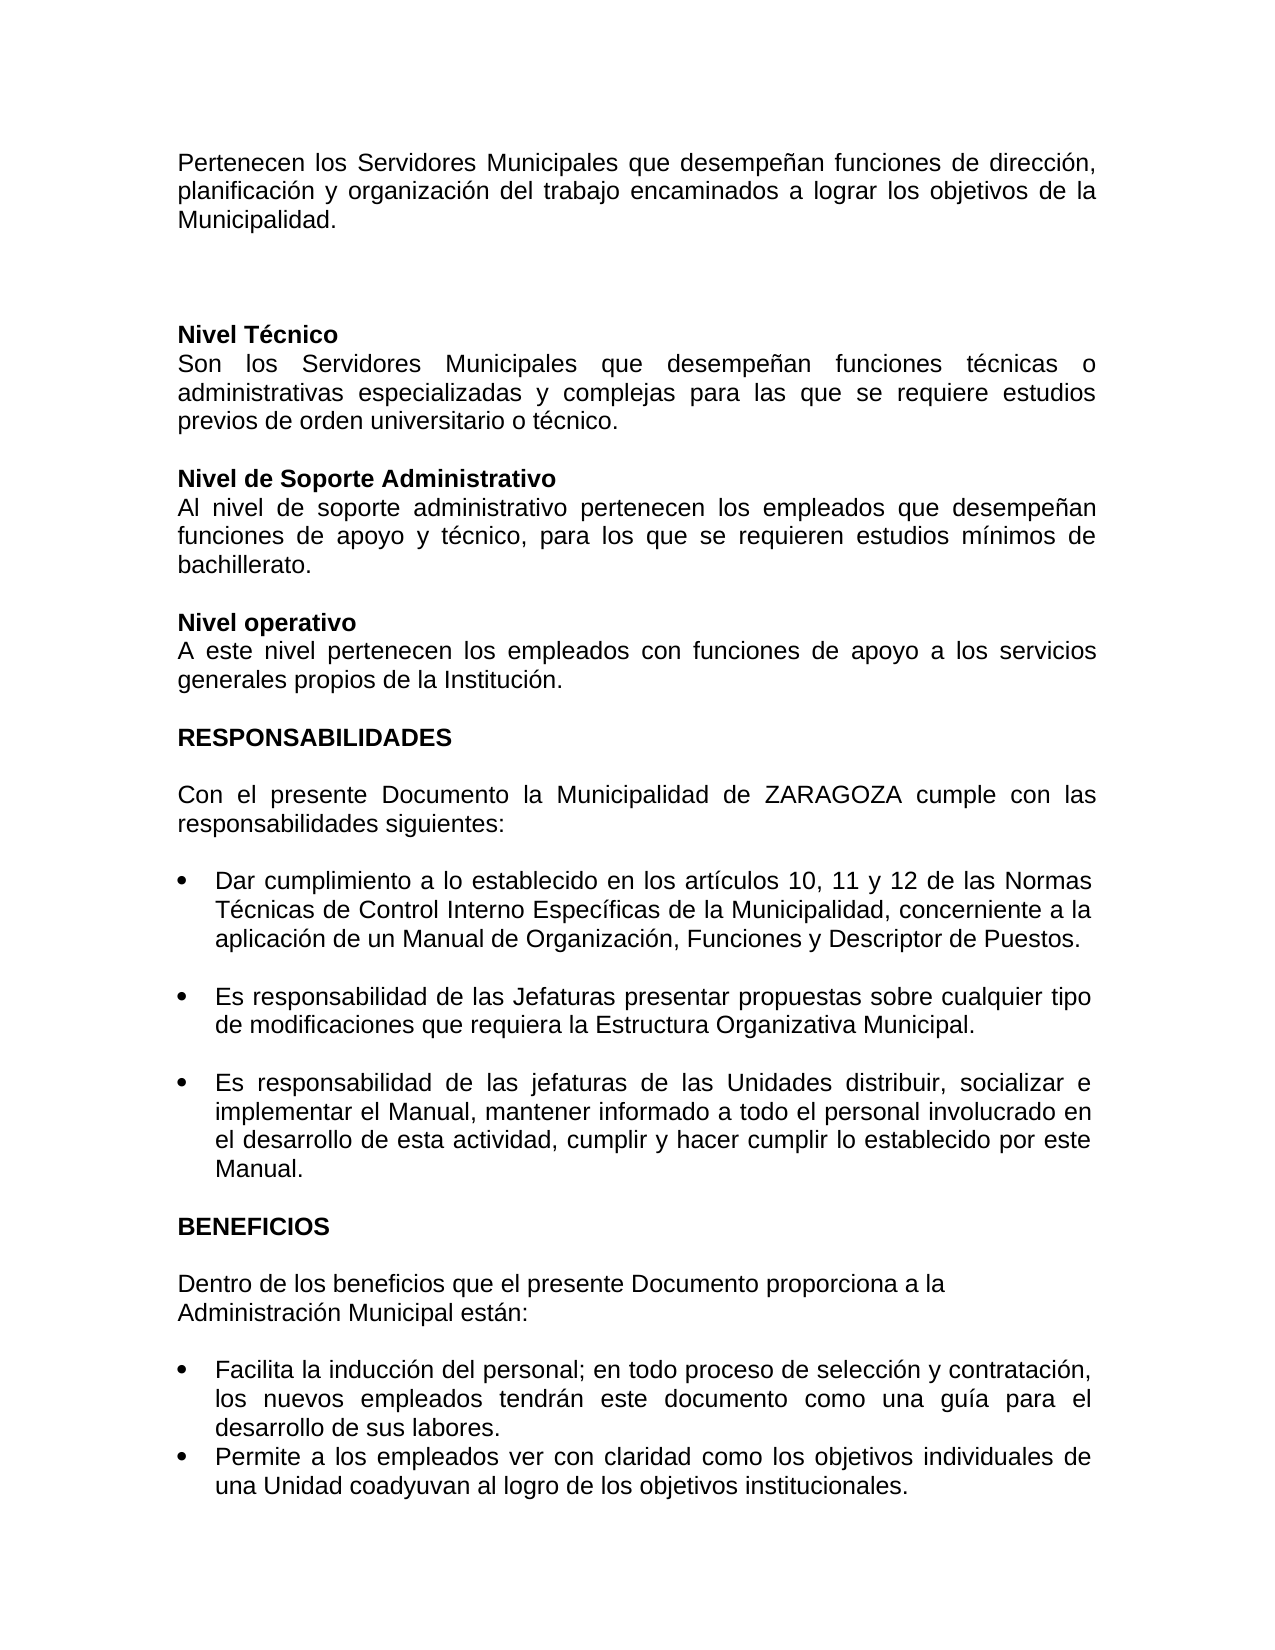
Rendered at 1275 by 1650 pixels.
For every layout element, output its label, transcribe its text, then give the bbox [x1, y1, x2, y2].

list Permite a los empleados ver con claridad como los objetivos individuales de una Unidad coadyuvan al logro de los objetivos institucionales. [177, 1442, 1093, 1499]
list Dar cumplimiento a lo establecido en los artículos 10, 11 y 12 de las Normas Técnicas de Control Interno Específicas de la Municipalidad, concerniente a la aplicación de un Manual de Organización, Funciones y Descriptor de Puestos. [177, 866, 1093, 953]
text Al nivel de soporte administrativo pertenecen los empleados que desempeñan funciones de apoyo y técnico, para los que se requieren estudios mínimos de bachillerato. [177, 493, 1098, 579]
text Con el presente Documento la Municipalidad de ZARAGOZA cumple con las responsabilidades siguientes: [177, 780, 1098, 838]
subtitle RESPONSABILIDADES [177, 723, 1093, 751]
text Pertenecen los Servidores Municipales que desempeñan funciones de dirección, planificación y organización del trabajo encaminados a lograr los objetivos de la Municipalidad. [177, 148, 1098, 234]
list Es responsabilidad de las Jefaturas presentar propuestas sobre cualquier tipo de modificaciones que requiera la Estructura Organizativa Municipal. [177, 981, 1093, 1039]
list Es responsabilidad de las jefaturas de las Unidades distribuir, socializar e implementar el Manual, mantener informado a todo el personal involucrado en el desarrollo de esta actividad, cumplir y hacer cumplir lo establecido por este Manual. [177, 1068, 1093, 1183]
text Nivel Técnico [177, 320, 1098, 349]
text Dentro de los beneficios que el presente Documento proporciona a la Administración Municipal están: [177, 1269, 1098, 1327]
text Nivel de Soporte Administrativo [177, 464, 1098, 493]
text Nivel operativo [177, 608, 1098, 636]
text A este nivel pertenecen los empleados con funciones de apoyo a los servicios generales propios de la Institución. [177, 636, 1098, 694]
list Facilita la inducción del personal; en todo proceso de selección y contratación, los nuevos empleados tendrán este documento como una guía para el desarrollo de sus labores. [177, 1355, 1093, 1442]
text Son los Servidores Municipales que desempeñan funciones técnicas o administrativas especializadas y complejas para las que se requiere estudios previos de orden universitario o técnico. [177, 349, 1098, 435]
subtitle BENEFICIOS [177, 1212, 1093, 1240]
